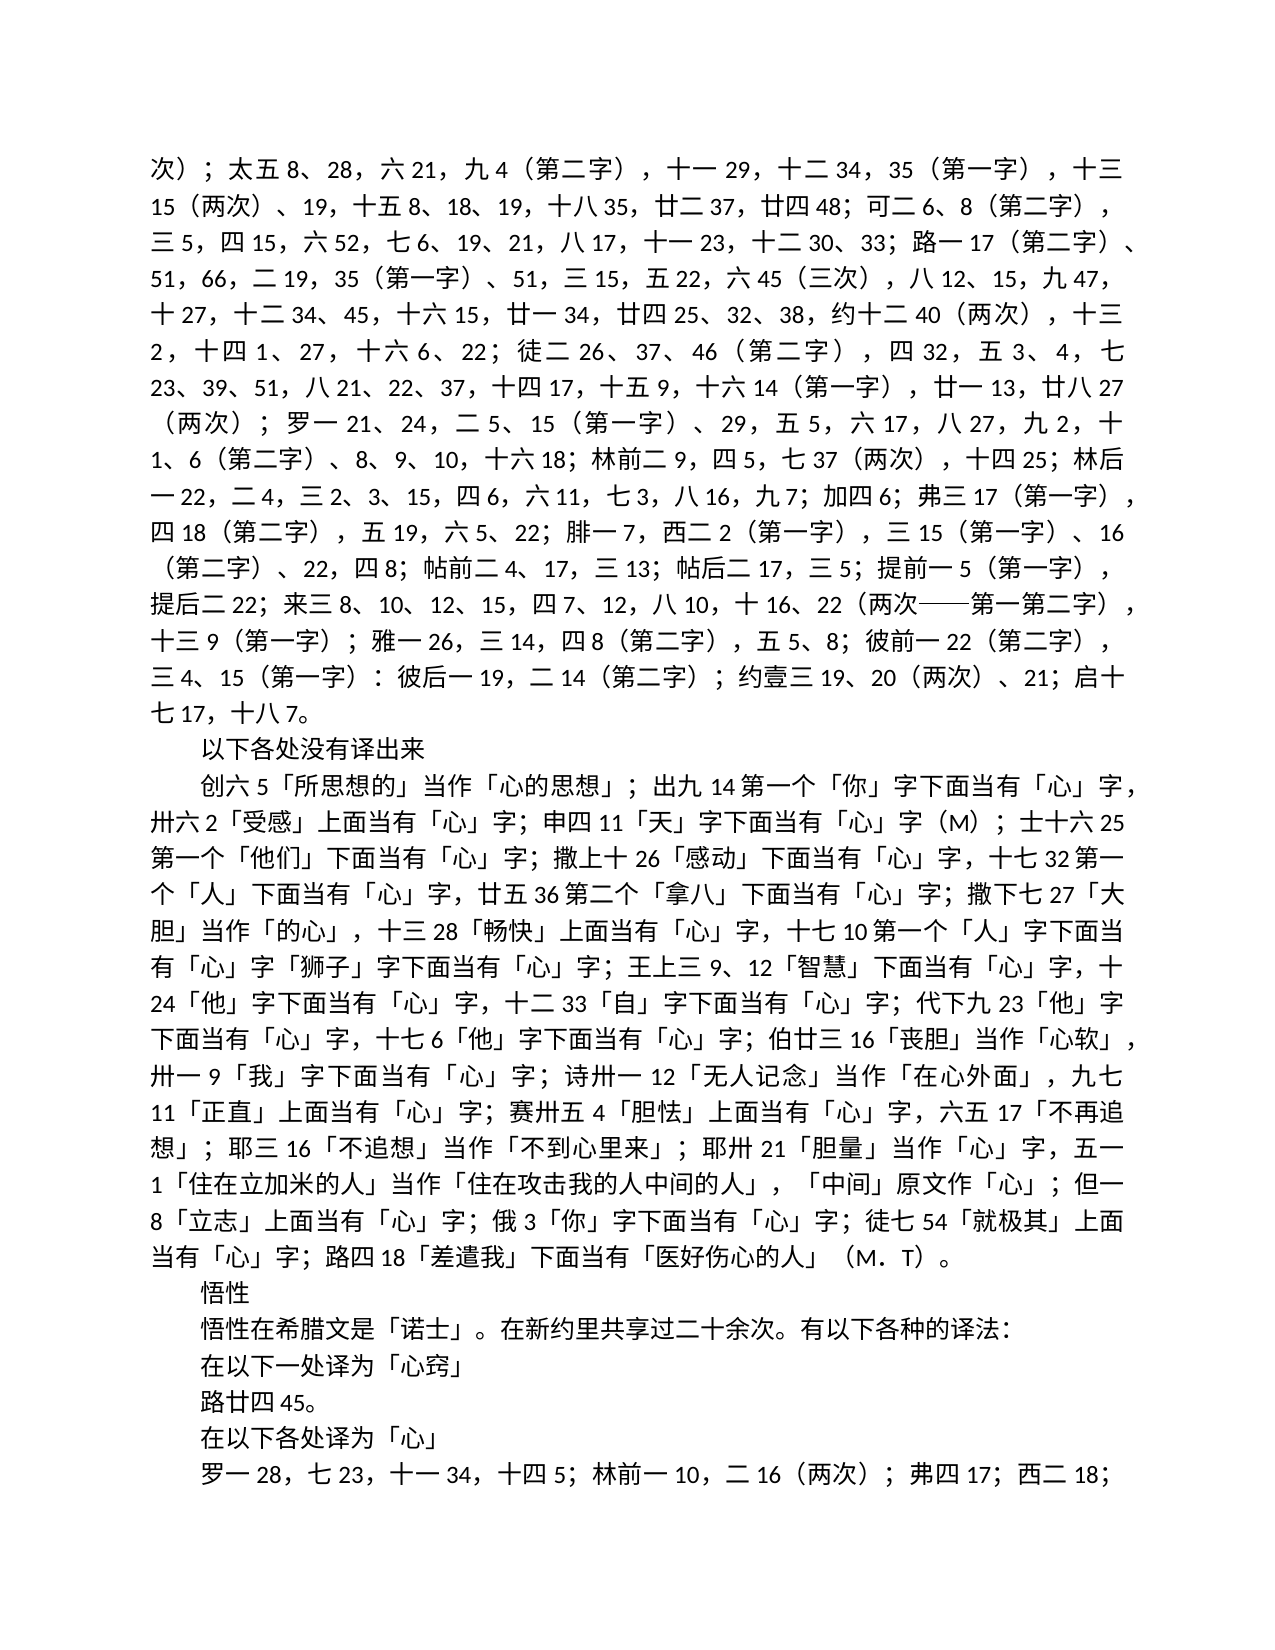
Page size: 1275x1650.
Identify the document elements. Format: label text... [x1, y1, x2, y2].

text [150, 150, 1125, 730]
text 悟性在希腊文是「诺士」。在新约里共享过二十余次。有以下各种的译法： [150, 1310, 1125, 1346]
text 在以下各处译为「心」 [150, 1419, 1125, 1455]
text 创六5「所思想的」当作「心的思想」；出九14第一个「你」字下面当有「心」字，卅六2「受感」上面当有「心」字；申四11「天」字下面当有「心」字（M）；士十六25第一个「他们」下面当有「心」字；撒上十26「感动」下面当有「心」字，十七32第一个「人」下面当有「心」字，廿五36第二个「拿八」下面当有「心」字；撒下七27「大胆」当作「的心」，十三28「畅快」上面当有「心」字，十七10第一个「人」字下面当有「心」字「狮子」字下面当有「心」字；王上三9、12「智慧」下面当有「心」字，十24「他」字下面当有「心」字，十二33「自」字下面当有「心」字；代下九23「他」字下面当有「心」字，十七6「他」字下面当有「心」字；伯廿三16「丧胆」当作「心软」，卅一9「我」字下面当有「心」字；诗卅一12「无人记念」当作「在心外面」，九七11「正直」上面当有「心」字；赛卅五4「胆怯」上面当有「心」字，六五17「不再追想」；耶三16「不追想」当作「不到心里来」；耶卅21「胆量」当作「心」字，五一1「住在立加米的人」当作「住在攻击我的人中间的人」，「中间」原文作「心」；但一8「立志」上面当有「心」字；俄3「你」字下面当有「心」字；徒七54「就极其」上面当有「心」字；路四18「差遣我」下面当有「医好伤心的人」（M．T）。 [150, 766, 1125, 1274]
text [150, 1455, 1125, 1491]
text 路廿四45。 [150, 1382, 1125, 1419]
text 以下各处没有译出来 [150, 730, 1125, 766]
text 悟性 [150, 1274, 1125, 1310]
text 在以下一处译为「心窍」 [150, 1346, 1125, 1382]
